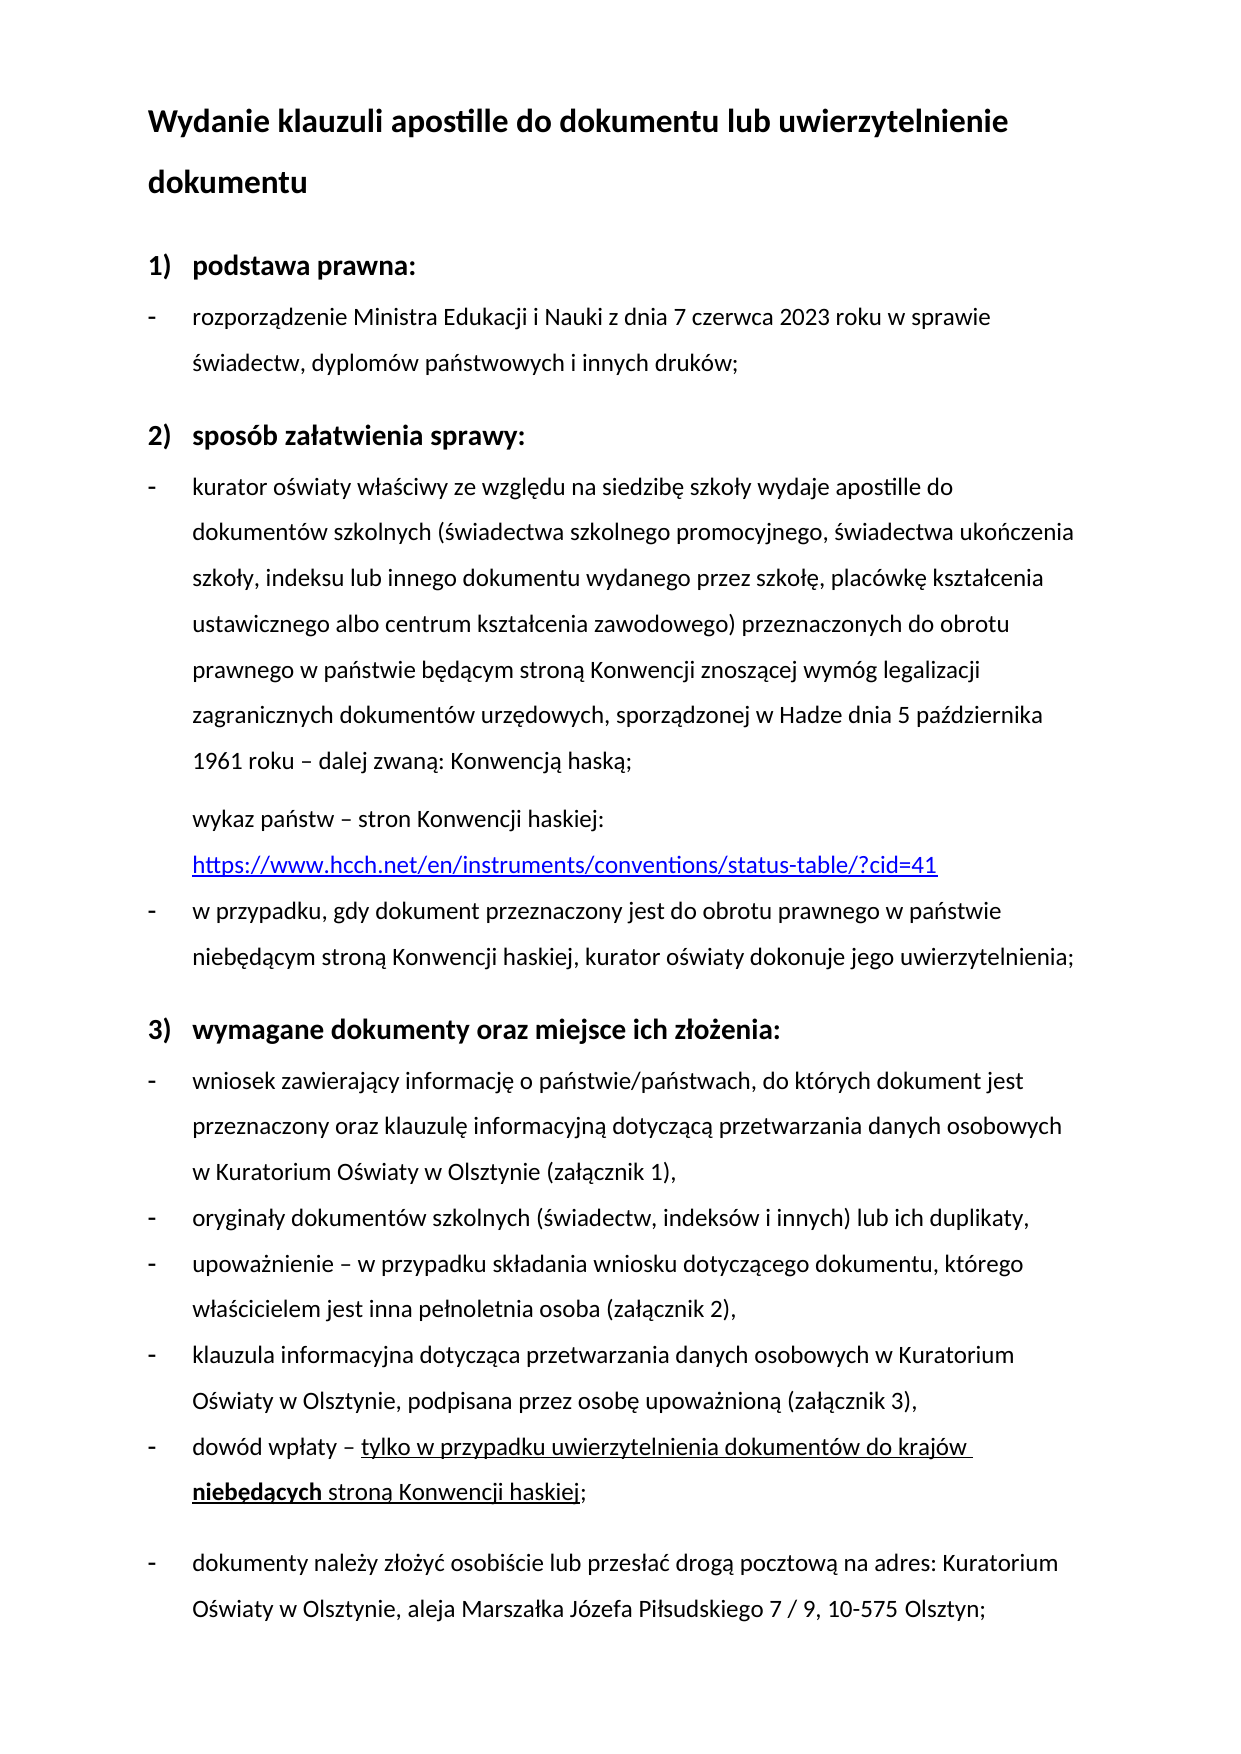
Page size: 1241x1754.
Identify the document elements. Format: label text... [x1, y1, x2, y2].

list w przypadku, gdy dokument przeznaczony jest do obrotu prawnego w państwie niebędącym stroną Konwencji haskiej, kurator oświaty dokonuje jego uwierzytelnienia; [148, 895, 1092, 971]
list sposób załatwienia sprawy: [148, 417, 1092, 453]
list oryginały dokumentów szkolnych (świadectw, indeksów i innych) lub ich duplikaty, [148, 1202, 1092, 1232]
list wymagane dokumenty oraz miejsce ich złożenia: [148, 1011, 1092, 1047]
subtitle podstawa prawna: [148, 247, 1092, 283]
subtitle Wydanie klauzuli apostille do dokumentu lub uwierzytelnienie dokumentu [148, 100, 1092, 202]
list wniosek zawierający informację o państwie/państwach, do których dokument jest przeznaczony oraz klauzulę informacyjną dotyczącą przetwarzania danych osobowych w Kuratorium Oświaty w Olsztynie (załącznik 1), [148, 1065, 1092, 1187]
list klauzula informacyjna dotycząca przetwarzania danych osobowych w Kuratorium Oświaty w Olsztynie, podpisana przez osobę upoważnioną (załącznik 3), [148, 1339, 1092, 1415]
list dokumenty należy złożyć osobiście lub przesłać drogą pocztową na adres: Kuratorium Oświaty w Olsztynie, aleja Marszałka Józefa Piłsudskiego 7 / 9, 10-575 Olsztyn; [148, 1547, 1092, 1623]
list kurator oświaty właściwy ze względu na siedzibę szkoły wydaje apostille do dokumentów szkolnych (świadectwa szkolnego promocyjnego, świadectwa ukończenia szkoły, indeksu lub innego dokumentu wydanego przez szkołę, placówkę kształcenia ustawicznego albo centrum kształcenia zawodowego) przeznaczonych do obrotu prawnego w państwie będącym stroną Konwencji znoszącej wymóg legalizacji zagranicznych dokumentów urzędowych, sporządzonej w Hadze dnia 5 października 1961 roku – dalej zwaną: Konwencją haską; [148, 471, 1092, 776]
list wykaz państw – stron Konwencji haskiej: [192, 803, 1092, 834]
list dowód wpłaty – tylko w przypadku uwierzytelnienia dokumentów do krajów niebędących stroną Konwencji haskiej; [148, 1431, 1092, 1507]
list upoważnienie – w przypadku składania wniosku dotyczącego dokumentu, którego właścicielem jest inna pełnoletnia osoba (załącznik 2), [148, 1248, 1092, 1324]
list https://www.hcch.net/en/instruments/conventions/status-table/?cid=41 [192, 849, 1092, 880]
list rozporządzenie Ministra Edukacji i Nauki z dnia 7 czerwca 2023 roku w sprawie świadectw, dyplomów państwowych i innych druków; [148, 301, 1092, 377]
